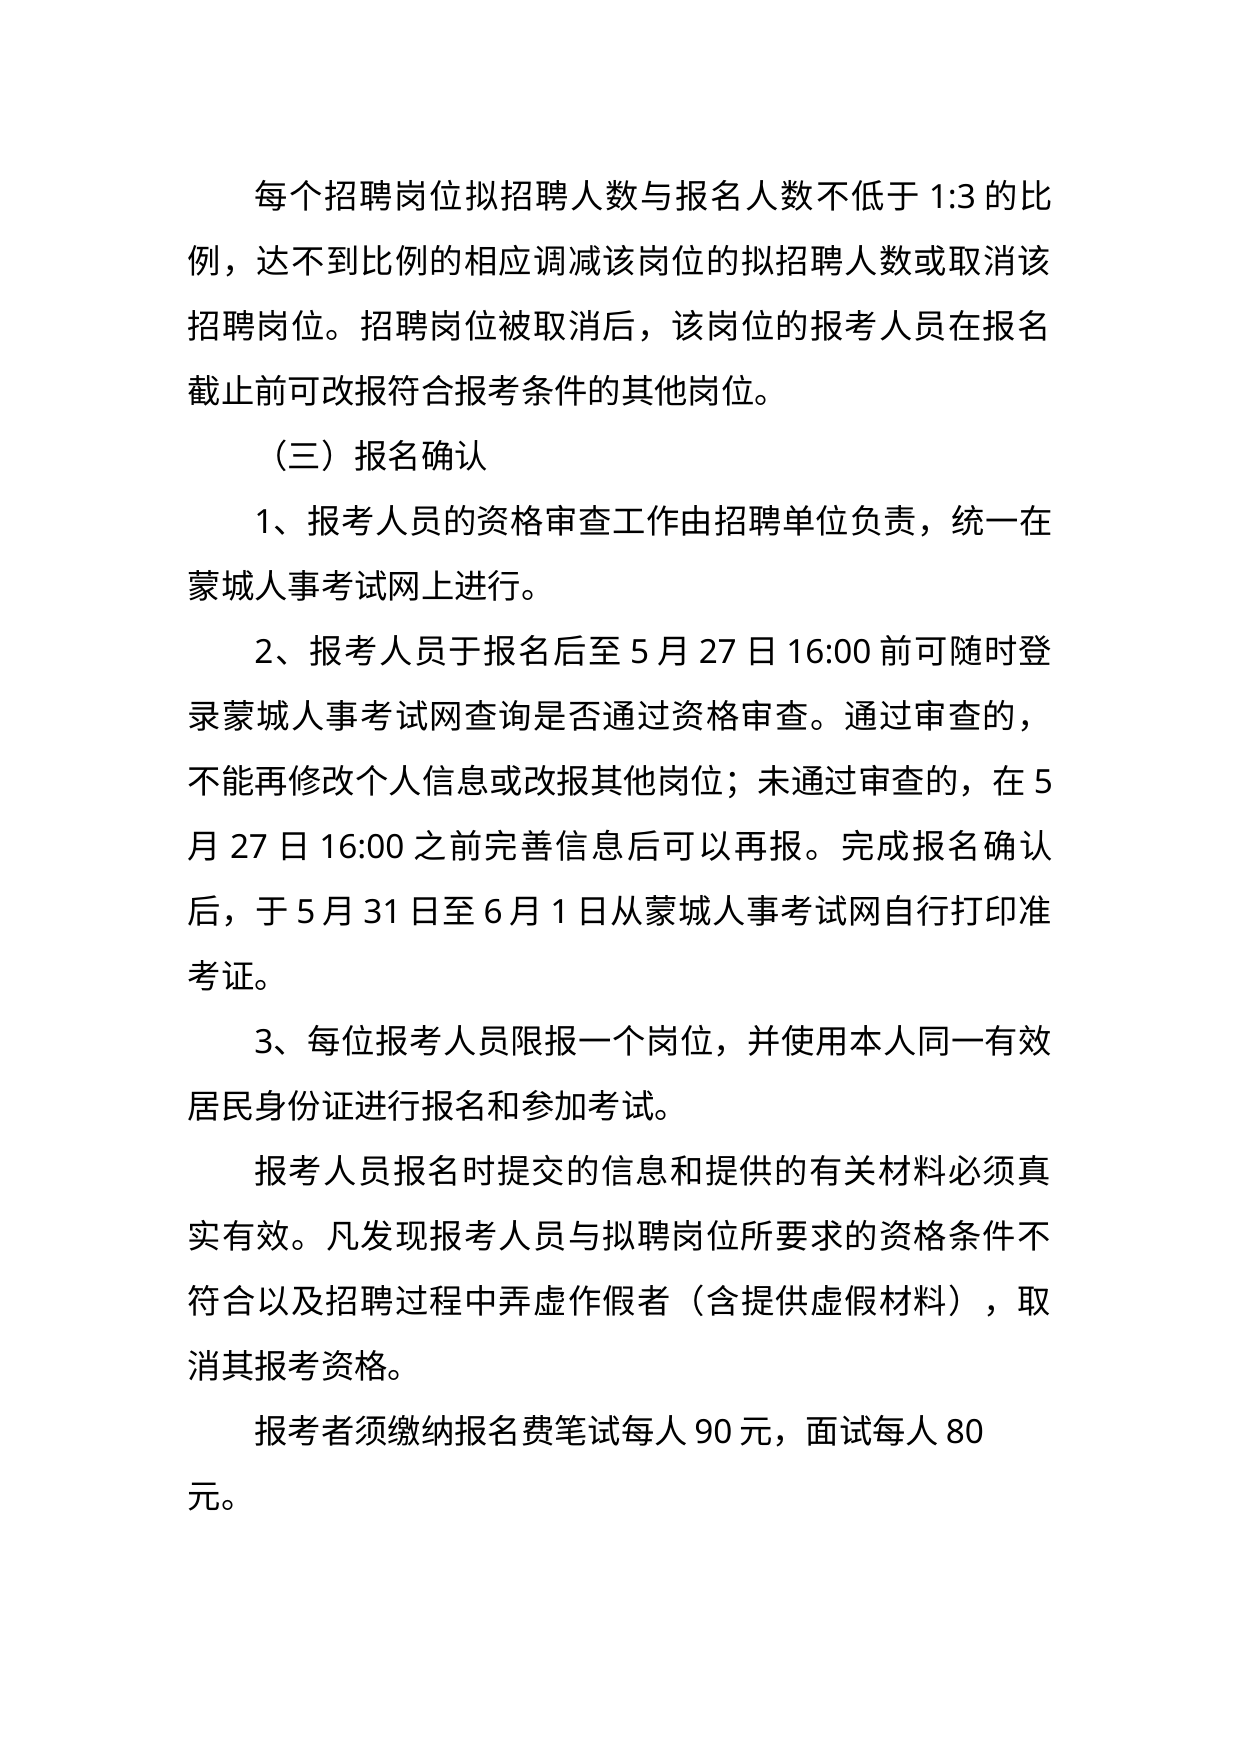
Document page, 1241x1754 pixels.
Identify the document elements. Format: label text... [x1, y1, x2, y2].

text 报考人员报名时提交的信息和提供的有关材料必须真实有效。凡发现报考人员与拟聘岗位所要求的资格条件不符合以及招聘过程中弄虚作假者（含提供虚假材料），取消其报考资格。 [187, 1137, 1053, 1397]
text 1、报考人员的资格审查工作由招聘单位负责，统一在蒙城人事考试网上进行。 [187, 487, 1053, 617]
text （三）报名确认 [187, 422, 1053, 487]
text 报考者须缴纳报名费笔试每人90元，面试每人80元。 [187, 1397, 1053, 1527]
text 3、每位报考人员限报一个岗位，并使用本人同一有效居民身份证进行报名和参加考试。 [187, 1007, 1053, 1137]
text 每个招聘岗位拟招聘人数与报名人数不低于1:3的比例，达不到比例的相应调减该岗位的拟招聘人数或取消该招聘岗位。招聘岗位被取消后，该岗位的报考人员在报名截止前可改报符合报考条件的其他岗位。 [187, 162, 1053, 422]
text 2、报考人员于报名后至5月27日16:00前可随时登录蒙城人事考试网查询是否通过资格审查。通过审查的，不能再修改个人信息或改报其他岗位；未通过审查的，在5月27日16:00之前完善信息后可以再报。完成报名确认后，于5月31日至6月1日从蒙城人事考试网自行打印准考证。 [187, 617, 1053, 1007]
